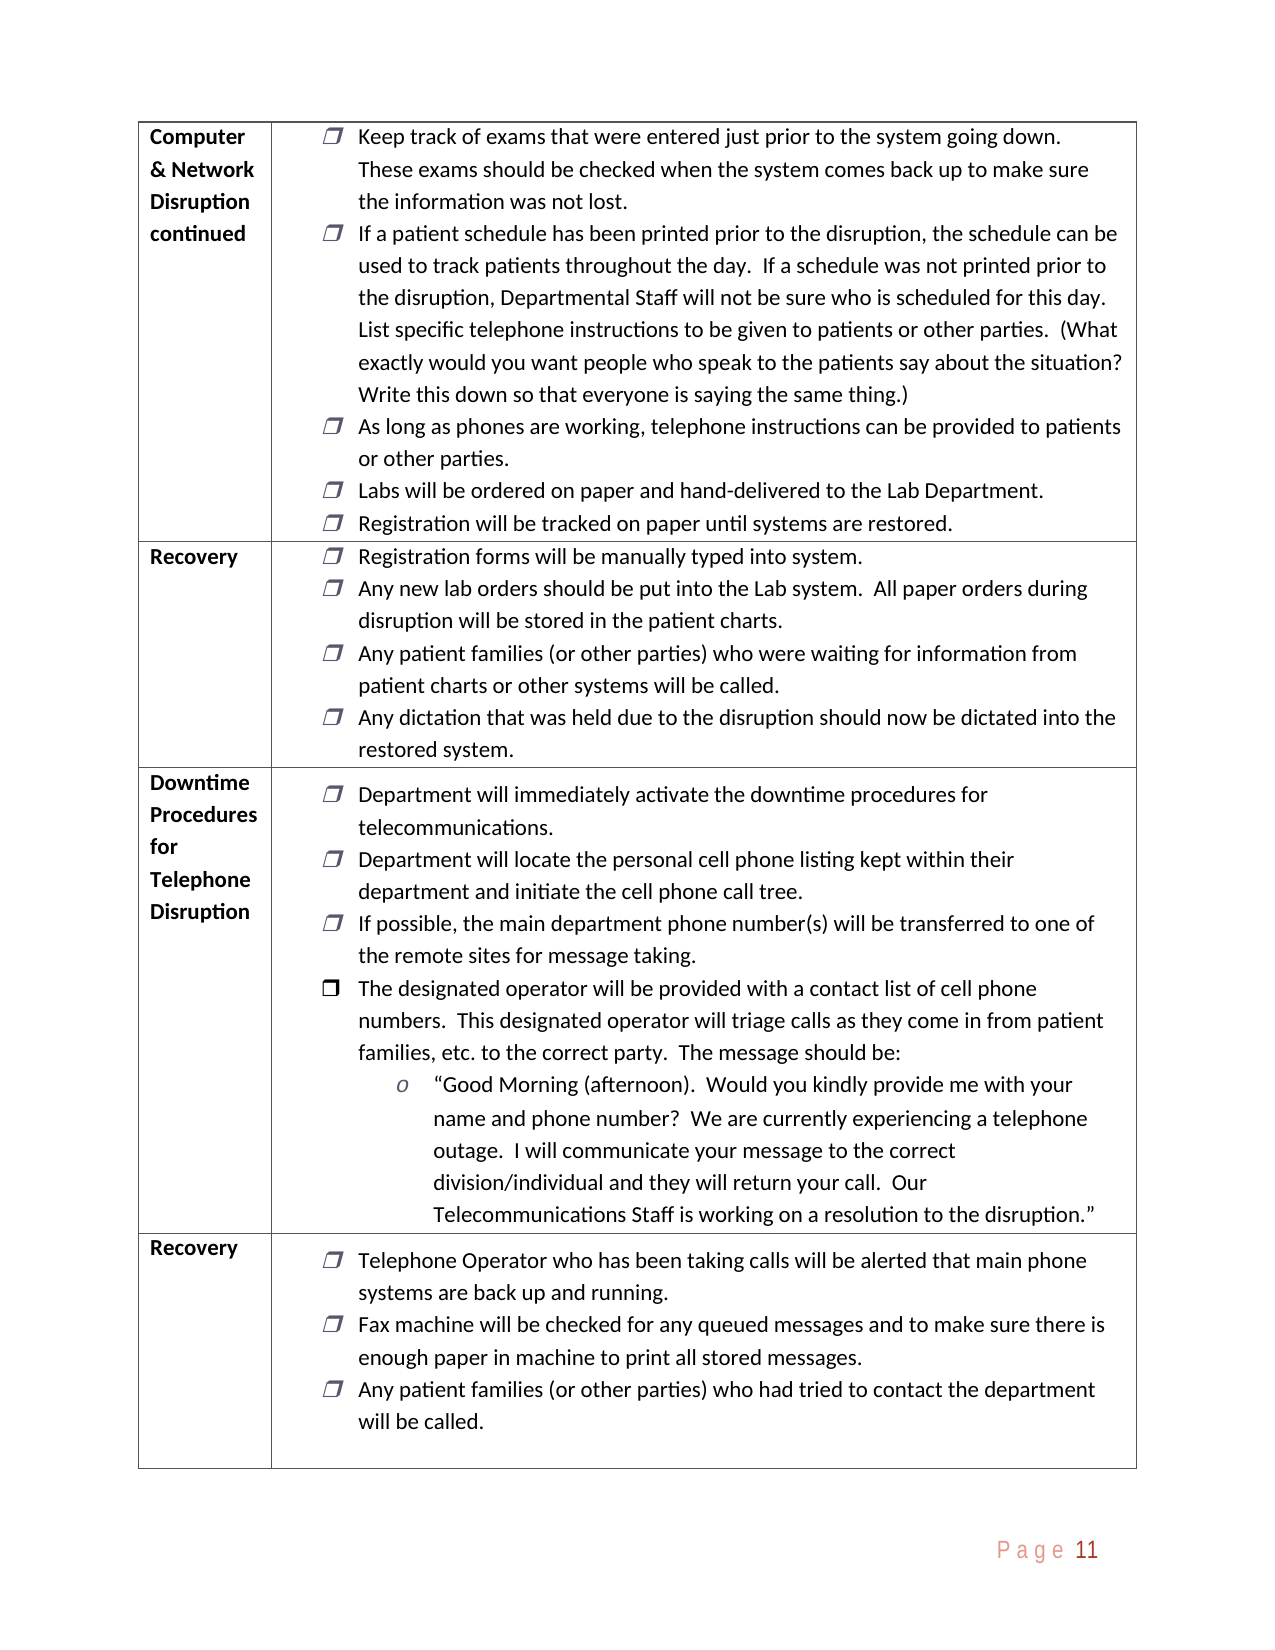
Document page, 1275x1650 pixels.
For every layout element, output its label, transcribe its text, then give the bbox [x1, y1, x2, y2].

table_cell Telephone Operator who has been taking calls will be alerted that main phone systems are back up and running. Fax machine will be checked for any queued messages and to make sure there is enough paper in machine to print all stored messages. Any patient families (or other parties) who had tried to contact the department will be called. [272, 1234, 1136, 1468]
table_cell Registration forms will be manually typed into system. Any new lab orders should be put into the Lab system. All paper orders during disruption will be stored in the patient charts. Any patient families (or other parties) who were waiting for information from patient charts or other systems will be called. Any dictation that was held due to the disruption should now be dictated into the restored system. [272, 542, 1136, 767]
table_cell Department will immediately activate the downtime procedures for telecommunications. Department will locate the personal cell phone listing kept within their department and initiate the cell phone call tree. If possible, the main department phone number(s) will be transferred to one of the remote sites for message taking. The designated operator will be provided with a contact list of cell phone numbers. This designated operator will triage calls as they come in from patient families, etc. to the correct party. The message should be: “Good Morning (afternoon). Would you kindly provide me with your name and phone number? We are currently experiencing a telephone outage. I will communicate your message to the correct division/individual and they will return your call. Our Telecommunications Staff is working on a resolution to the disruption.” [272, 768, 1136, 1232]
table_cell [272, 123, 1136, 541]
table_cell Recovery [139, 542, 271, 767]
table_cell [139, 123, 271, 541]
table_cell Downtime Procedures for Telephone Disruption [139, 768, 271, 1232]
table_cell Recovery [139, 1234, 271, 1468]
